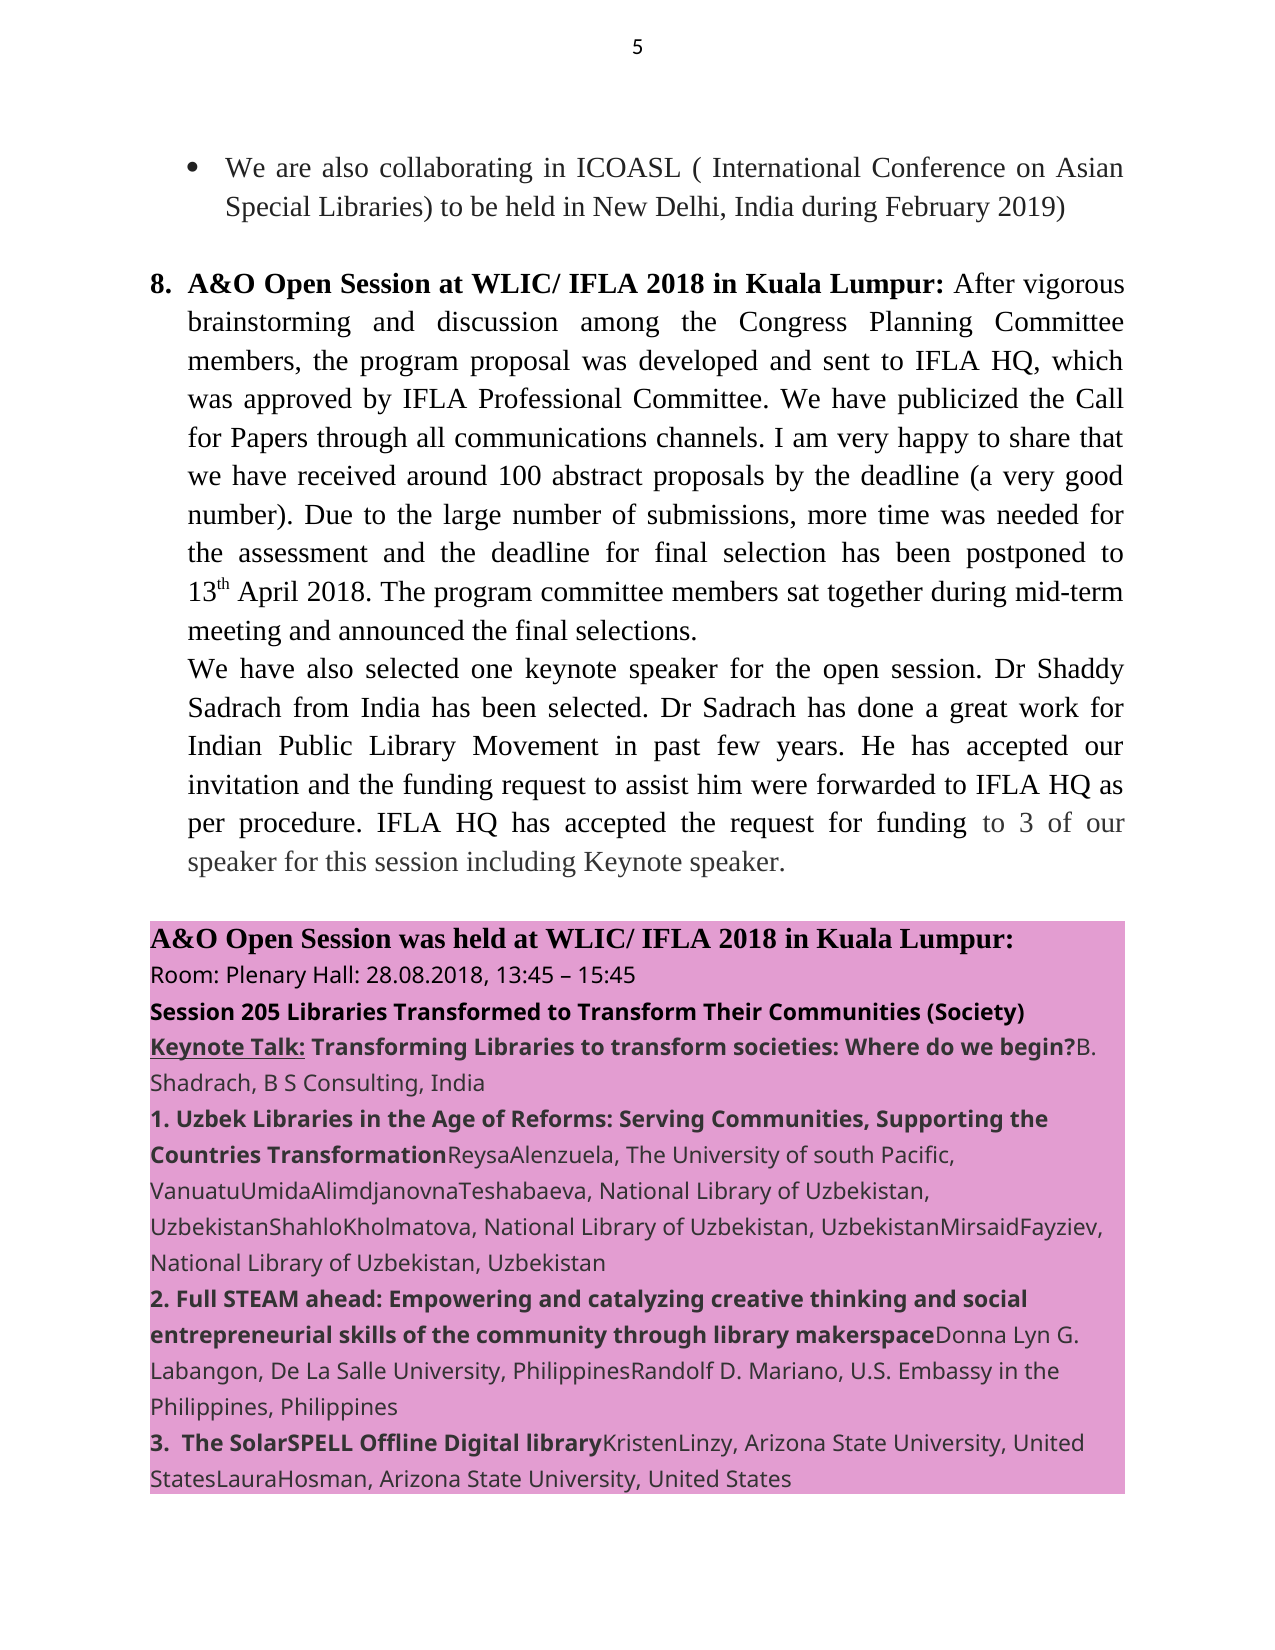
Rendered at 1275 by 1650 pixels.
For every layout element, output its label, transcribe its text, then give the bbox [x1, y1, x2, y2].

list 3. The SolarSPELL Offline Digital libraryKristenLinzy, Arizona State University, United StatesLauraHosman, Arizona State University, United States [150, 1427, 1125, 1494]
list A&O Open Session at WLIC/ IFLA 2018 in Kuala Lumpur: After vigorous brainstorming and discussion among the Congress Planning Committee members, the program proposal was developed and sent to IFLA HQ, which was approved by IFLA Professional Committee. We have publicized the Call for Papers through all communications channels. I am very happy to share that we have received around 100 abstract proposals by the deadline (a very good number). Due to the large number of submissions, more time was needed for the assessment and the deadline for final selection has been postponed to 13th April 2018. The program committee members sat together during mid-term meeting and announced the final selections. [150, 266, 1125, 646]
list A&O Open Session was held at WLIC/ IFLA 2018 in Kuala Lumpur: [150, 921, 1125, 954]
list 2. Full STEAM ahead: Empowering and catalyzing creative thinking and social entrepreneurial skills of the community through library makerspaceDonna Lyn G. Labangon, De La Salle University, PhilippinesRandolf D. Mariano, U.S. Embassy in the Philippines, Philippines [150, 1283, 1125, 1422]
list We are also collaborating in ICOASL ( International Conference on Asian Special Libraries) to be held in New Delhi, India during February 2019) [187, 150, 1125, 222]
list We have also selected one keynote speaker for the open session. Dr Shaddy Sadrach from India has been selected. Dr Sadrach has done a great work for Indian Public Library Movement in past few years. He has accepted our invitation and the funding request to assist him were forwarded to IFLA HQ as per procedure. IFLA HQ has accepted the request for funding to 3 of our speaker for this session including Keynote speaker. [187, 651, 1125, 877]
list 1. Uzbek Libraries in the Age of Reforms: Serving Communities, Supporting the Countries TransformationReysaAlenzuela, The University of south Pacific, VanuatuUmidaAlimdjanovnaTeshabaeva, National Library of Uzbekistan, UzbekistanShahloKholmatova, National Library of Uzbekistan, UzbekistanMirsaidFayziev, National Library of Uzbekistan, Uzbekistan [150, 1103, 1125, 1278]
list Keynote Talk: Transforming Libraries to transform societies: Where do we begin?B. Shadrach, B S Consulting, India [150, 1031, 1125, 1098]
list Room: Plenary Hall: 28.08.2018, 13:45 – 15:45 [150, 959, 1125, 991]
list Session 205 Libraries Transformed to Transform Their Communities (Society) [150, 995, 1125, 1027]
